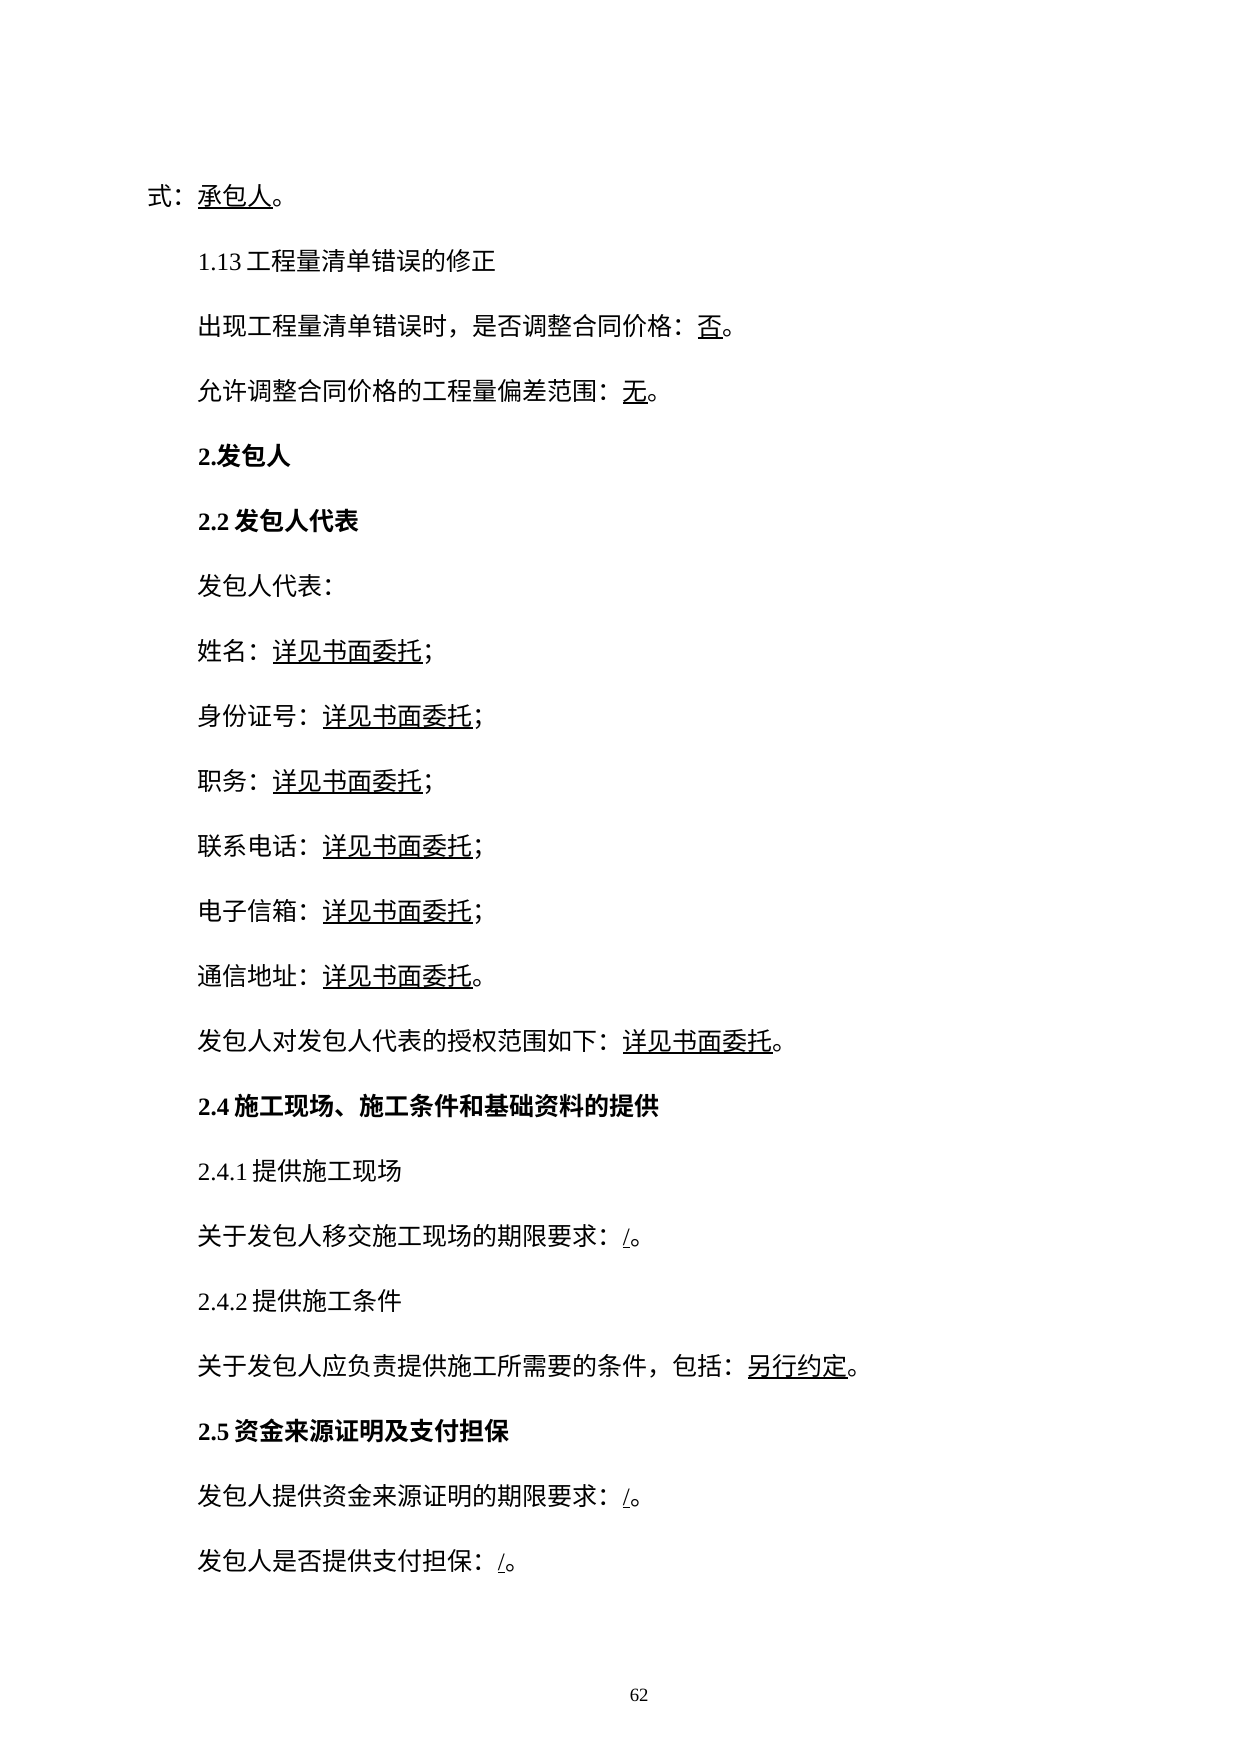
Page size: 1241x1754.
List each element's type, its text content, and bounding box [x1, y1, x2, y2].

text 通信地址：详见书面委托。 [148, 942, 1092, 1007]
text 职务：详见书面委托； [148, 747, 1092, 812]
text 关于发包人应负责提供施工所需要的条件，包括：另行约定。 [148, 1332, 1092, 1397]
text 身份证号：详见书面委托； [148, 682, 1092, 747]
text 发包人是否提供支付担保：/。 [148, 1527, 1092, 1592]
text 允许调整合同价格的工程量偏差范围：无。 [148, 357, 1092, 422]
text 联系电话：详见书面委托； [148, 812, 1092, 877]
text 2.4.1提供施工现场 [148, 1137, 1092, 1202]
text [148, 162, 1092, 227]
text 发包人对发包人代表的授权范围如下：详见书面委托。 [148, 1007, 1092, 1072]
text 姓名：详见书面委托； [148, 617, 1092, 682]
text 出现工程量清单错误时，是否调整合同价格：否。 [148, 292, 1092, 357]
text 关于发包人移交施工现场的期限要求：/。 [148, 1202, 1092, 1267]
text 1.13工程量清单错误的修正 [148, 227, 1092, 292]
text 2.4.2提供施工条件 [148, 1267, 1092, 1332]
subtitle 2.2发包人代表 [148, 487, 1092, 552]
text 发包人提供资金来源证明的期限要求：/。 [148, 1462, 1092, 1527]
subtitle 2.5资金来源证明及支付担保 [148, 1397, 1092, 1462]
subtitle 2.4施工现场、施工条件和基础资料的提供 [148, 1072, 1092, 1137]
text 电子信箱：详见书面委托； [148, 877, 1092, 942]
subtitle 2.发包人 [148, 422, 1092, 487]
text 发包人代表： [148, 552, 1092, 617]
